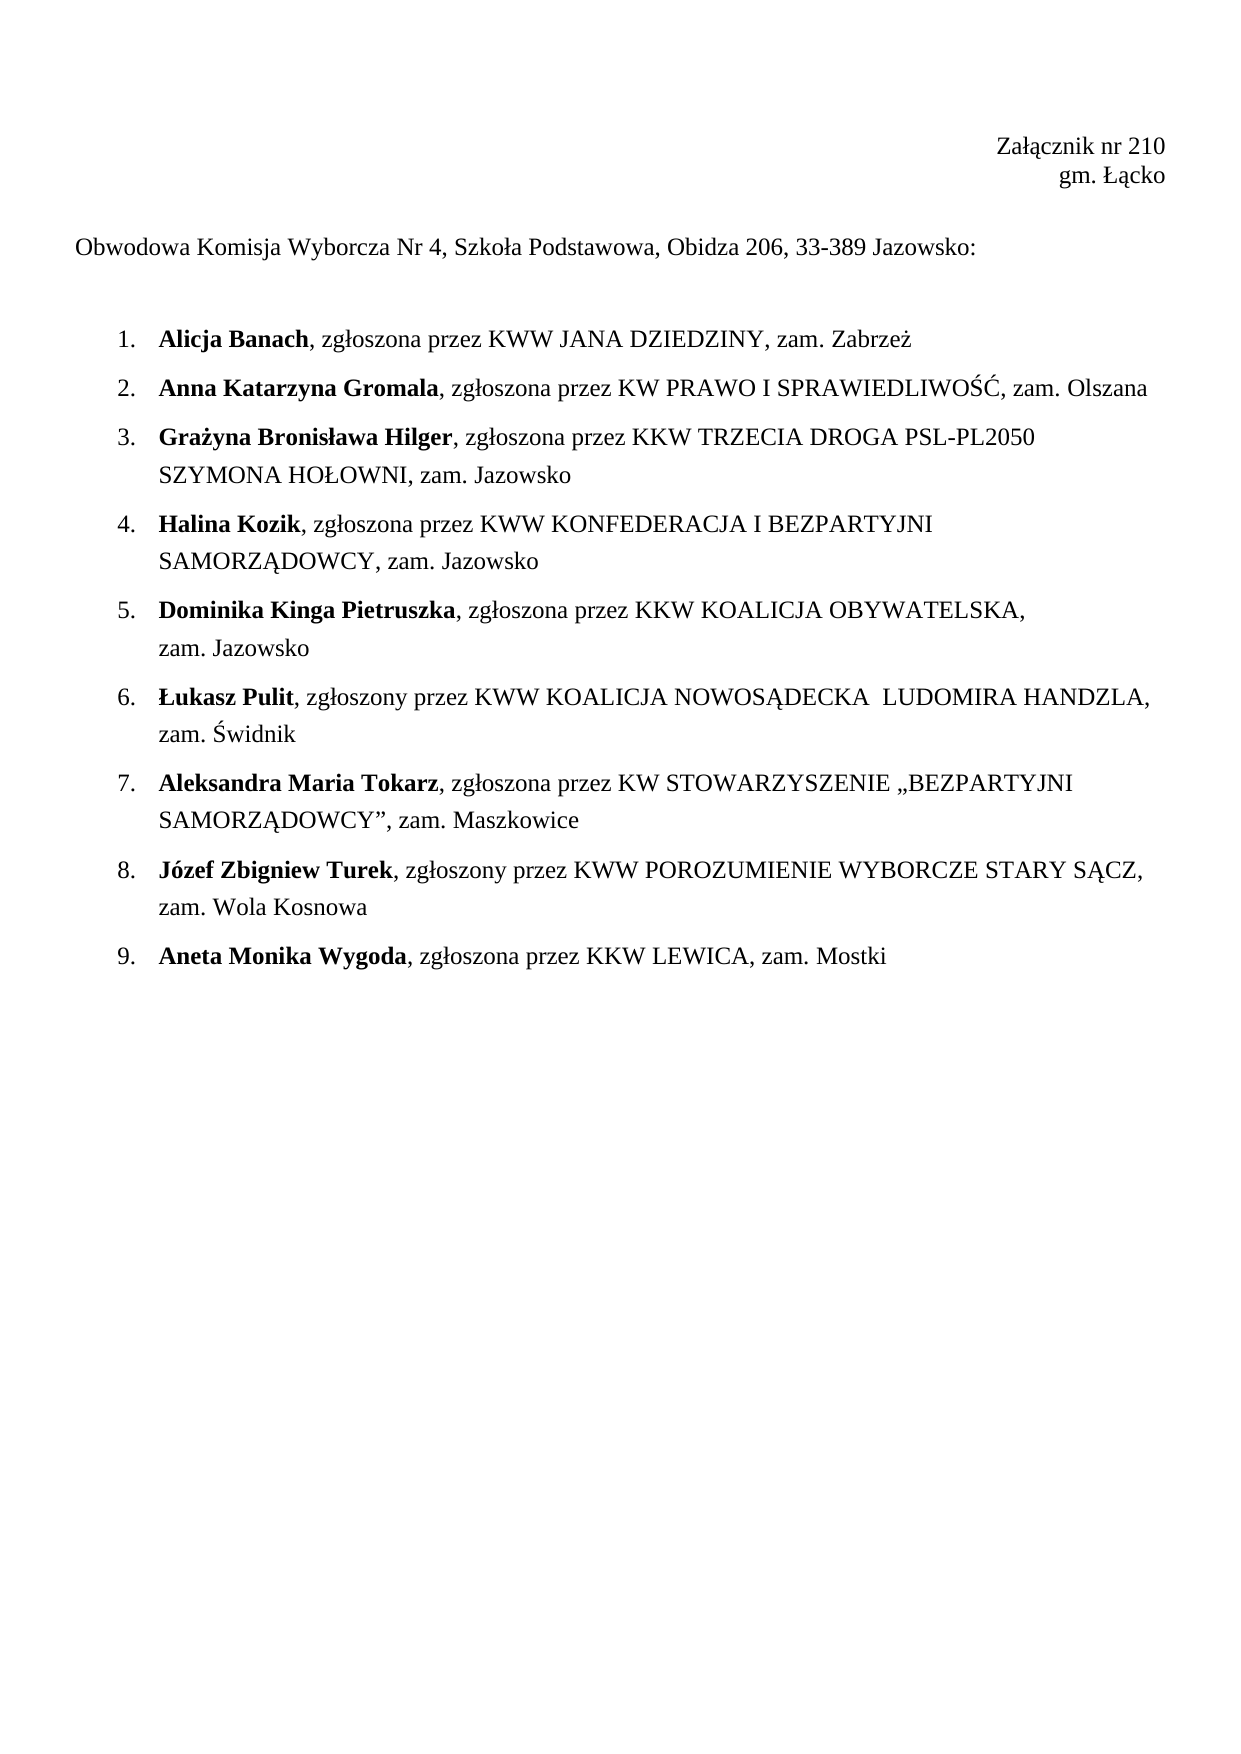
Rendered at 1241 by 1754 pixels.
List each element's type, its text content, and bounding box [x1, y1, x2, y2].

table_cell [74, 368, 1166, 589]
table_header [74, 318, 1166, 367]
text Załącznik nr 210 [607, 131, 1165, 160]
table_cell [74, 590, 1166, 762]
text Obwodowa Komisja Wyborcza Nr 4, Szkoła Podstawowa, Obidza 206, 33-389 Jazowsko: [75, 232, 1165, 261]
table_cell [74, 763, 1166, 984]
text gm. Łącko [75, 160, 1165, 189]
